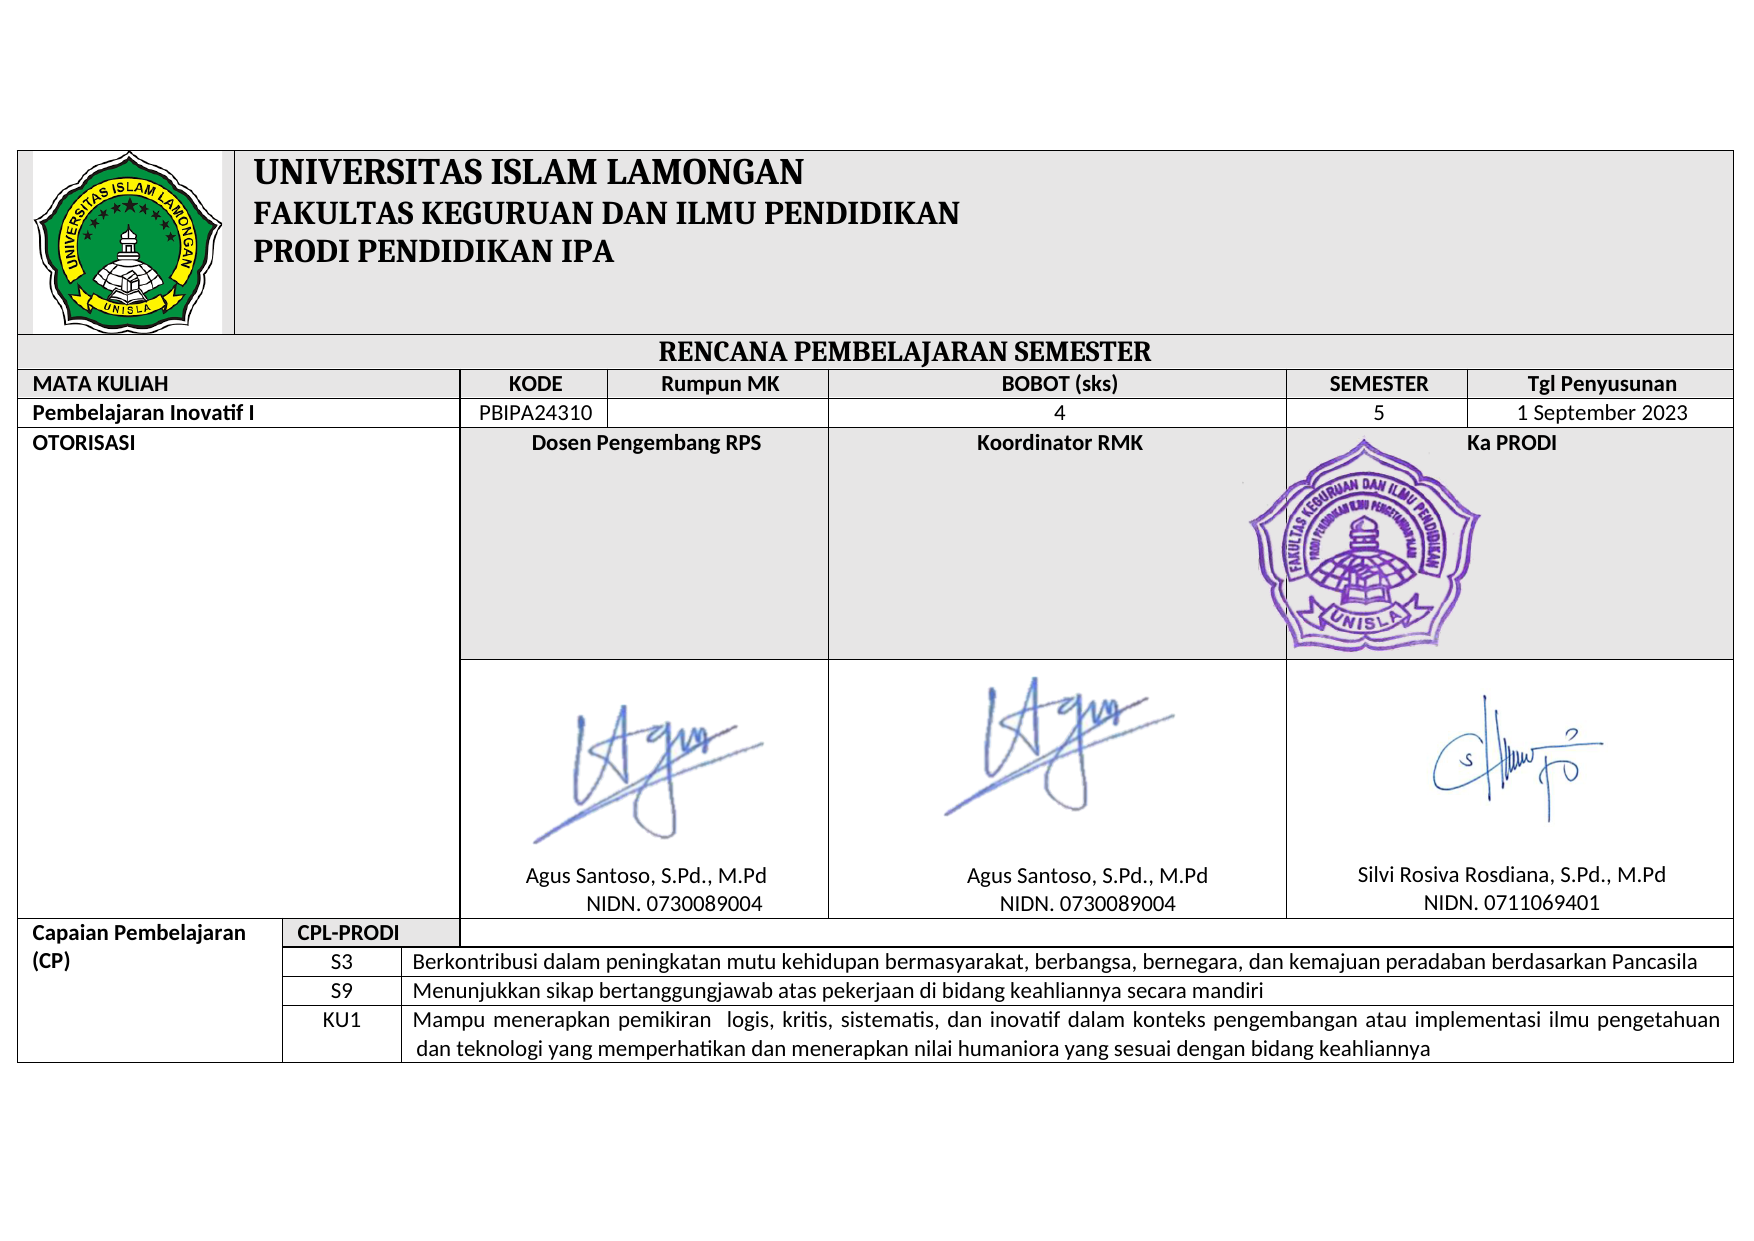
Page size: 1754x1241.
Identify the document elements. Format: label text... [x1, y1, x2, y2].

table_cell Mampu menerapkan pemikiran logis, kritis, sistematis, dan inovatif dalam konteks pengembangan atau implementasi ilmu pengetahuan dan teknologi yang memperhatikan dan menerapkan nilai humaniora yang sesuai dengan bidang keahliannya [402, 1006, 1733, 1062]
table_cell 1 September 2023 [1468, 399, 1733, 427]
table_cell Rumpun MK [608, 370, 828, 397]
table_cell Agus Santoso, S.Pd., M.Pd NIDN. 0730089004 [461, 660, 828, 917]
table_cell CPL-PRODI [283, 919, 459, 946]
picture [33, 151, 223, 334]
table_cell MATA KULIAH [18, 370, 459, 397]
table_cell Capaian Pembelajaran (CP) [18, 919, 282, 1062]
picture [1242, 434, 1485, 660]
table_cell OTORISASI [18, 428, 459, 917]
table_header [223, 151, 234, 334]
picture [499, 688, 794, 862]
picture [1406, 688, 1619, 832]
table_cell PBIPA24310 [461, 399, 607, 427]
table_cell Koordinator RMK [829, 428, 1286, 659]
table_cell Pembelajaran Inovatif I [18, 399, 459, 427]
table_cell S9 [283, 977, 401, 1004]
picture [911, 660, 1205, 834]
table_cell RENCANA PEMBELAJARAN SEMESTER [18, 335, 1733, 368]
table_cell Silvi Rosiva Rosdiana, S.Pd., M.Pd NIDN. 0711069401 [1287, 660, 1733, 917]
table_cell [461, 919, 1733, 946]
table_cell Ka PRODI [1287, 428, 1733, 659]
table_header UNIVERSITAS ISLAM LAMONGAN FAKULTAS KEGURUAN DAN ILMU PENDIDIKAN PRODI PENDIDIKAN IPA [235, 151, 1375, 334]
table_header [1375, 151, 1733, 334]
table_cell Menunjukkan sikap bertanggungjawab atas pekerjaan di bidang keahliannya secara mandiri [402, 977, 1733, 1004]
table_cell BOBOT (sks) [829, 370, 1286, 397]
table_cell [608, 399, 828, 427]
table_cell Agus Santoso, S.Pd., M.Pd NIDN. 0730089004 [829, 660, 1286, 917]
table_cell 4 [829, 399, 1286, 427]
table_cell SEMESTER [1287, 370, 1467, 397]
table_cell KU1 [283, 1006, 401, 1062]
table_cell S3 [283, 948, 401, 976]
table_cell Tgl Penyusunan [1468, 370, 1733, 397]
table_cell 5 [1287, 399, 1467, 427]
table_cell Dosen Pengembang RPS [461, 428, 828, 659]
table_header [18, 151, 33, 334]
table_cell Berkontribusi dalam peningkatan mutu kehidupan bermasyarakat, berbangsa, bernegara, dan kemajuan peradaban berdasarkan Pancasila [402, 948, 1733, 976]
table_cell KODE [461, 370, 607, 397]
